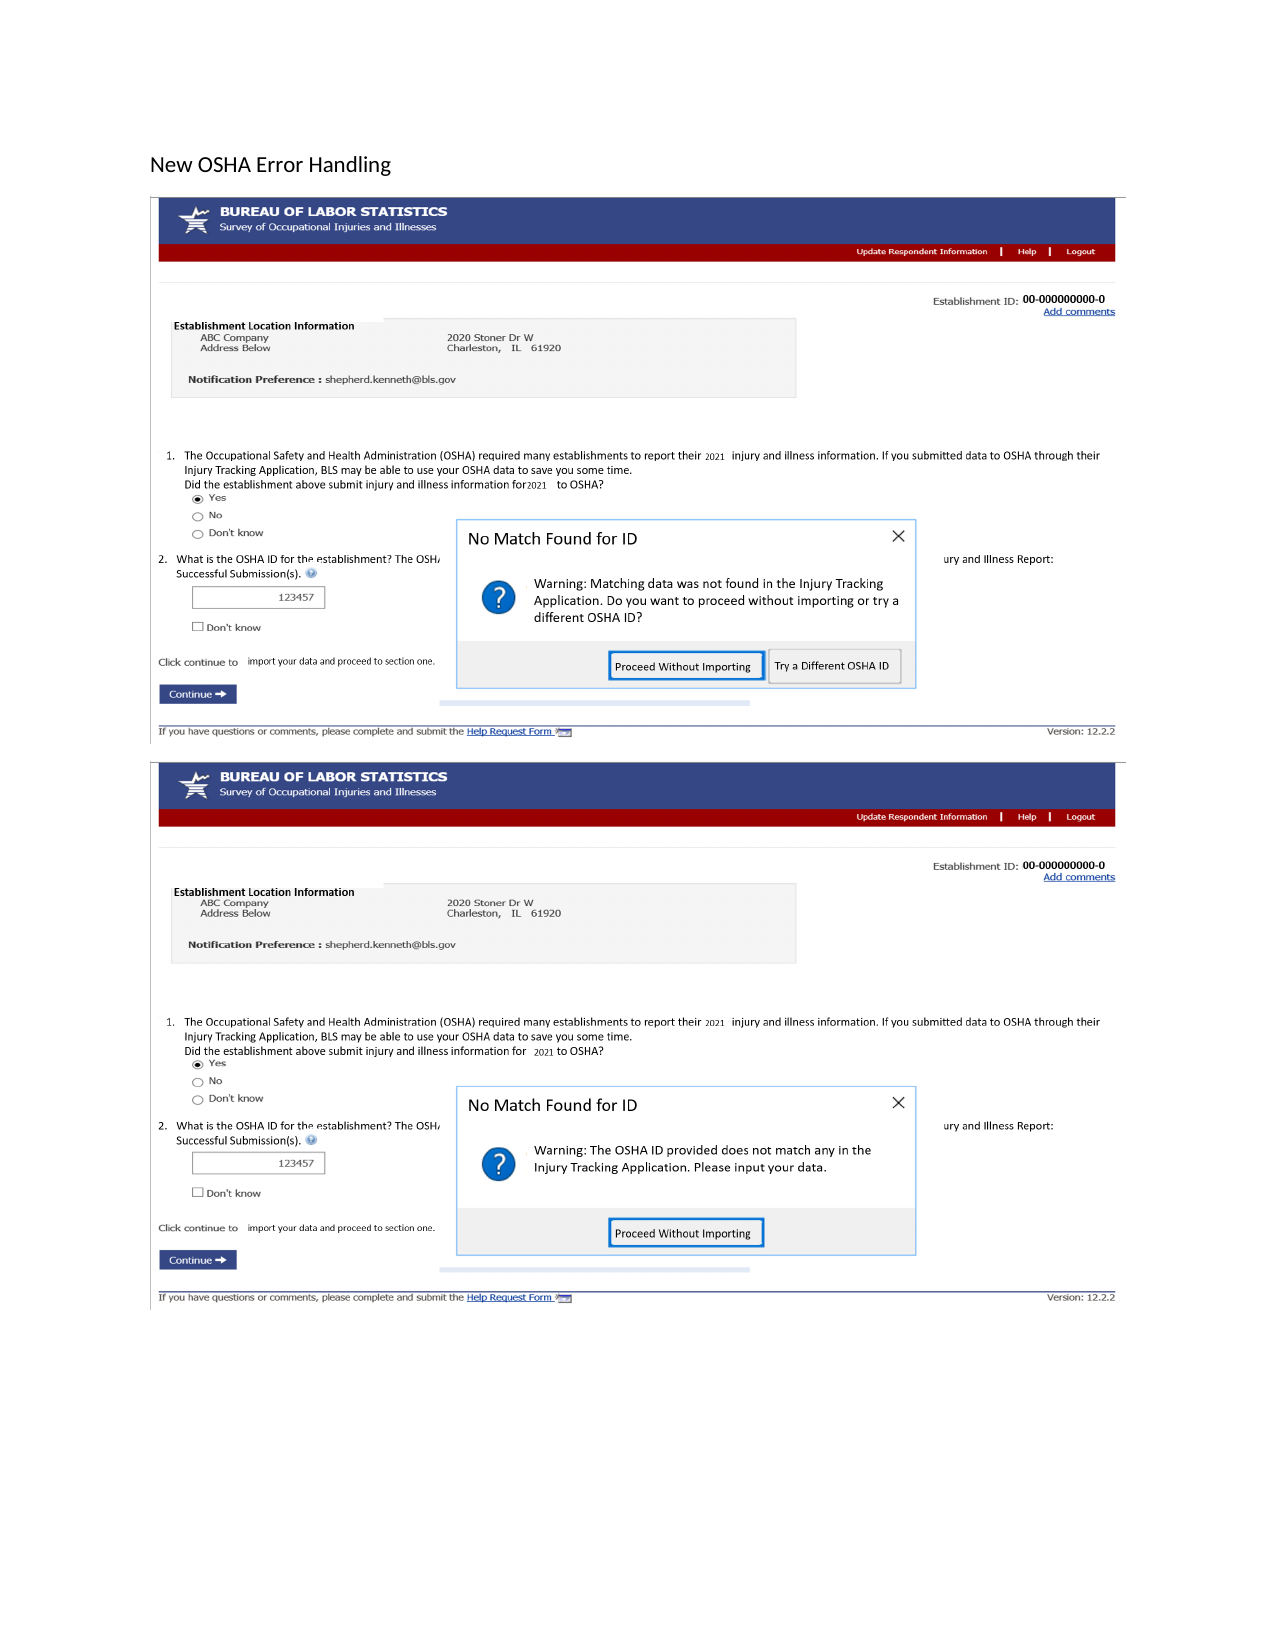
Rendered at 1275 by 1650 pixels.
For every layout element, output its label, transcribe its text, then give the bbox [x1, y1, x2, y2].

picture [150, 761, 1126, 1310]
text New OSHA Error Handling [150, 150, 1125, 178]
picture [150, 196, 1126, 744]
